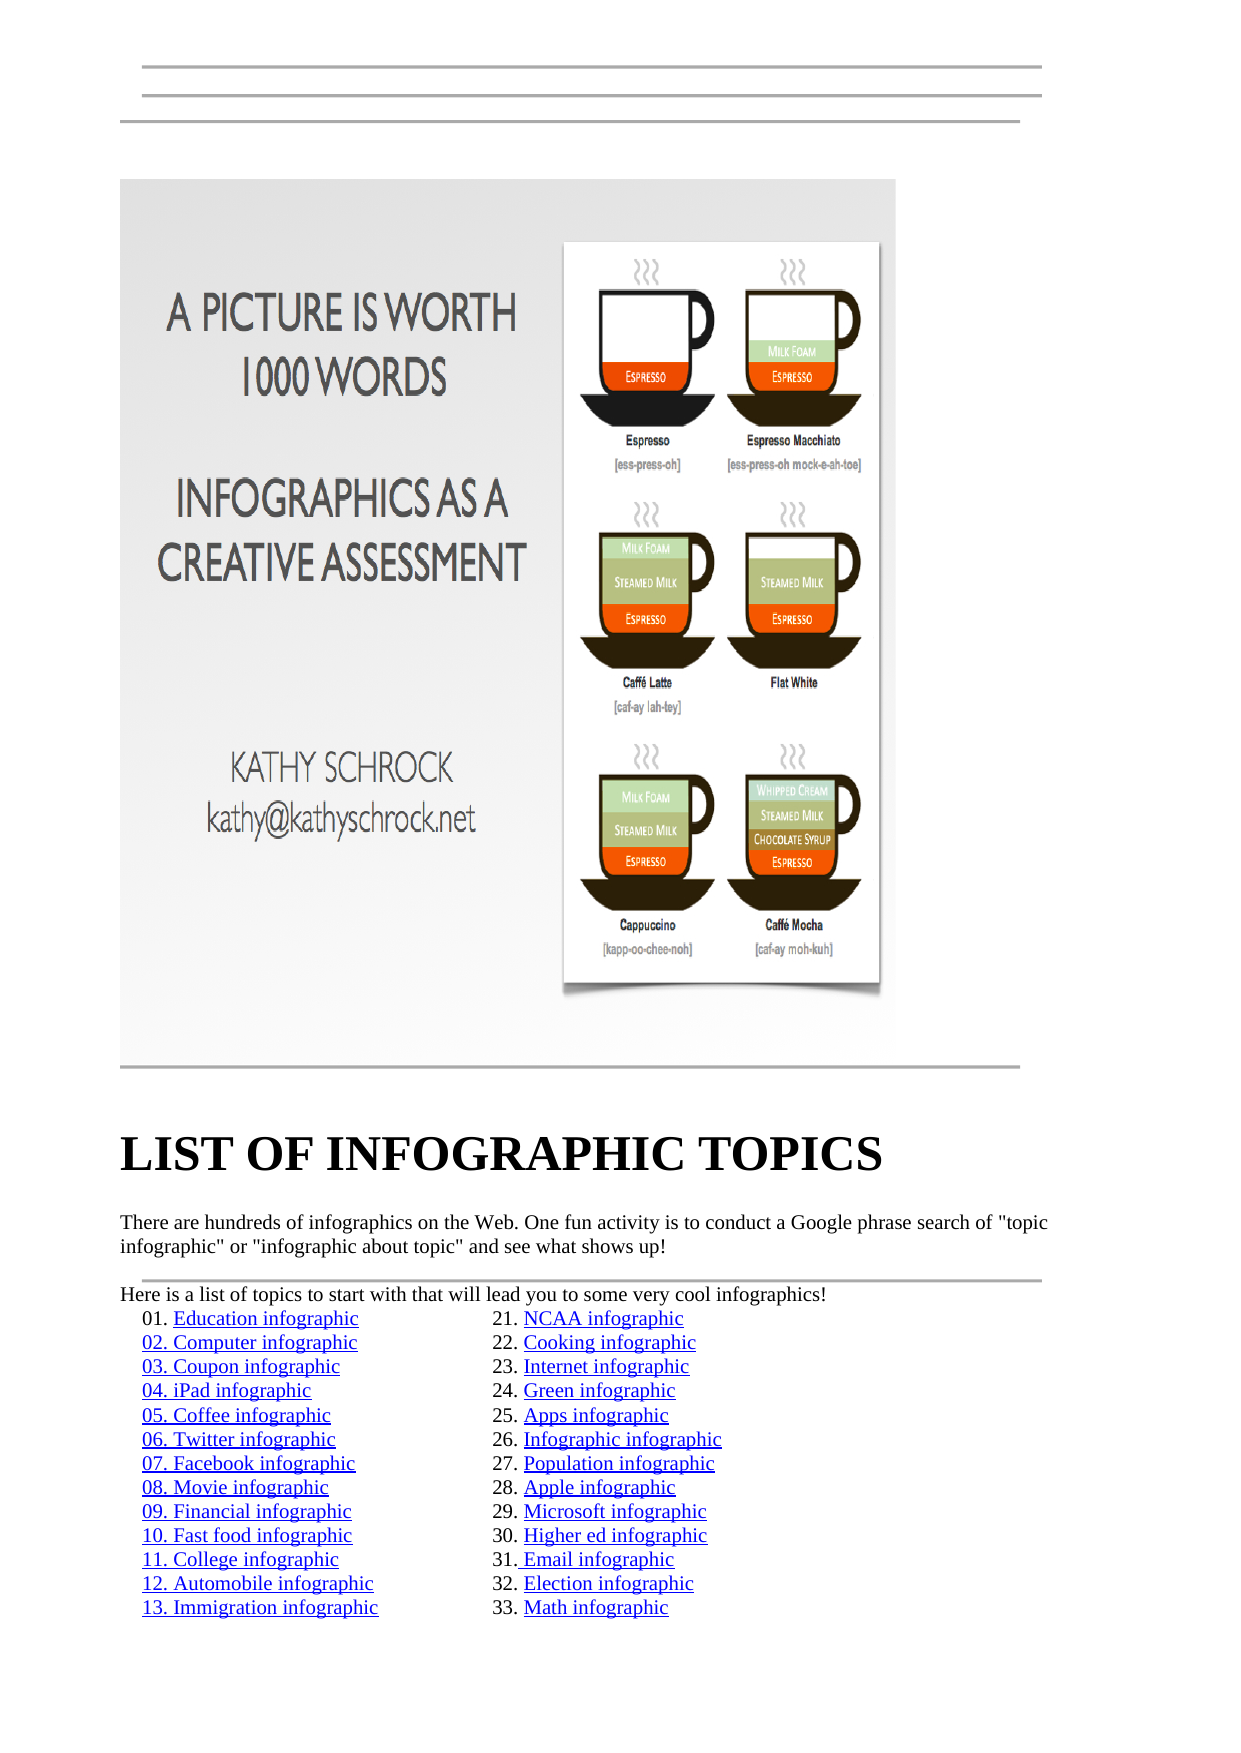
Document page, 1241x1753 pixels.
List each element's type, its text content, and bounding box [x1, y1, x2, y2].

text LIST OF INFOGRAPHIC TOPICS [120, 1123, 1120, 1181]
text There are hundreds of infographics on the Web. One fun activity is to conduct a Google phrase search of "topic infographic" or "infographic about topic" and see what shows up! Here is a list of topics to start with that will lead you to some very cool infographics! [120, 1210, 1120, 1306]
picture [120, 179, 896, 1064]
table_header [119, 1306, 469, 1619]
table_header [119, 149, 903, 1065]
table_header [469, 1306, 819, 1619]
